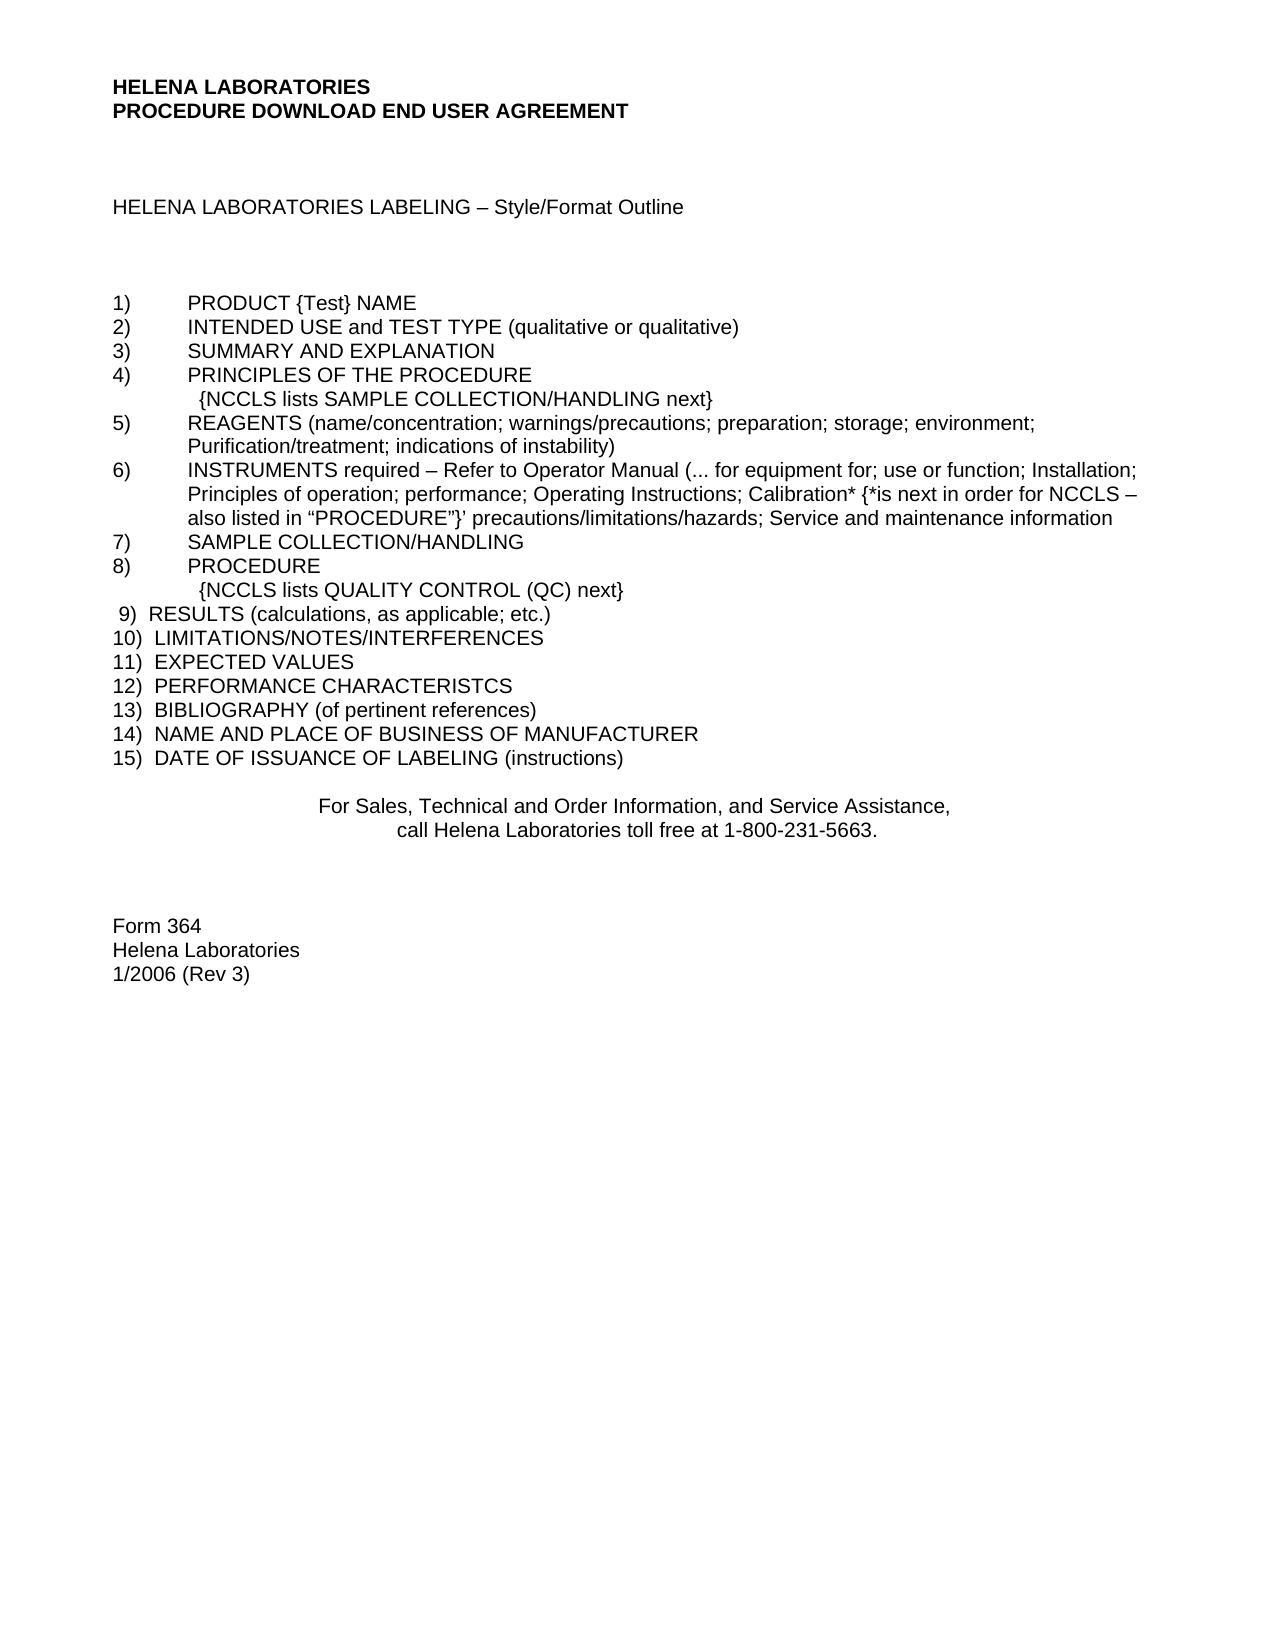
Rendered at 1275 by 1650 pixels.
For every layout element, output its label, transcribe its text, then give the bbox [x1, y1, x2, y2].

text 13) BIBLIOGRAPHY (of pertinent references) [112, 698, 1162, 722]
text 4) PRINCIPLES OF THE PROCEDURE [112, 362, 1162, 386]
text 9) RESULTS (calculations, as applicable; etc.) [112, 602, 1162, 626]
text {NCCLS lists SAMPLE COLLECTION/HANDLING next} [112, 386, 1162, 410]
text Helena Laboratories [112, 937, 1162, 961]
text 1) PRODUCT {Test} NAME [112, 291, 1162, 314]
text {NCCLS lists QUALITY CONTROL (QC) next} [112, 578, 1162, 602]
text 8) PROCEDURE [112, 554, 1162, 578]
text PROCEDURE DOWNLOAD END USER AGREEMENT [112, 99, 1162, 123]
text 6) INSTRUMENTS required – Refer to Operator Manual (... for equipment for; use or function; Installation; Principles of operation; performance; Operating Instructions; Calibration* {*is next in order for NCCLS – also listed in “PROCEDURE”}’ precautions/limitations/hazards; Service and maintenance information [112, 458, 1162, 530]
text 10) LIMITATIONS/NOTES/INTERFERENCES [112, 626, 1162, 650]
text 7) SAMPLE COLLECTION/HANDLING [112, 530, 1162, 554]
text HELENA LABORATORIES [112, 75, 1162, 99]
text For Sales, Technical and Order Information, and Service Assistance, call Helena Laboratories toll free at 1-800-231-5663. [112, 794, 1162, 842]
text 12) PERFORMANCE CHARACTERISTCS [112, 674, 1162, 698]
text 14) NAME AND PLACE OF BUSINESS OF MANUFACTURER [112, 722, 1162, 746]
text 2) INTENDED USE and TEST TYPE (qualitative or qualitative) [112, 314, 1162, 338]
text 11) EXPECTED VALUES [112, 650, 1162, 674]
text 5) REAGENTS (name/concentration; warnings/precautions; preparation; storage; environment; Purification/treatment; indications of instability) [112, 410, 1162, 458]
text 3) SUMMARY AND EXPLANATION [112, 338, 1162, 362]
text HELENA LABORATORIES LABELING – Style/Format Outline [112, 195, 1162, 219]
text Form 364 [112, 913, 1162, 937]
text 15) DATE OF ISSUANCE OF LABELING (instructions) [112, 746, 1162, 770]
text 1/2006 (Rev 3) [112, 961, 1162, 985]
